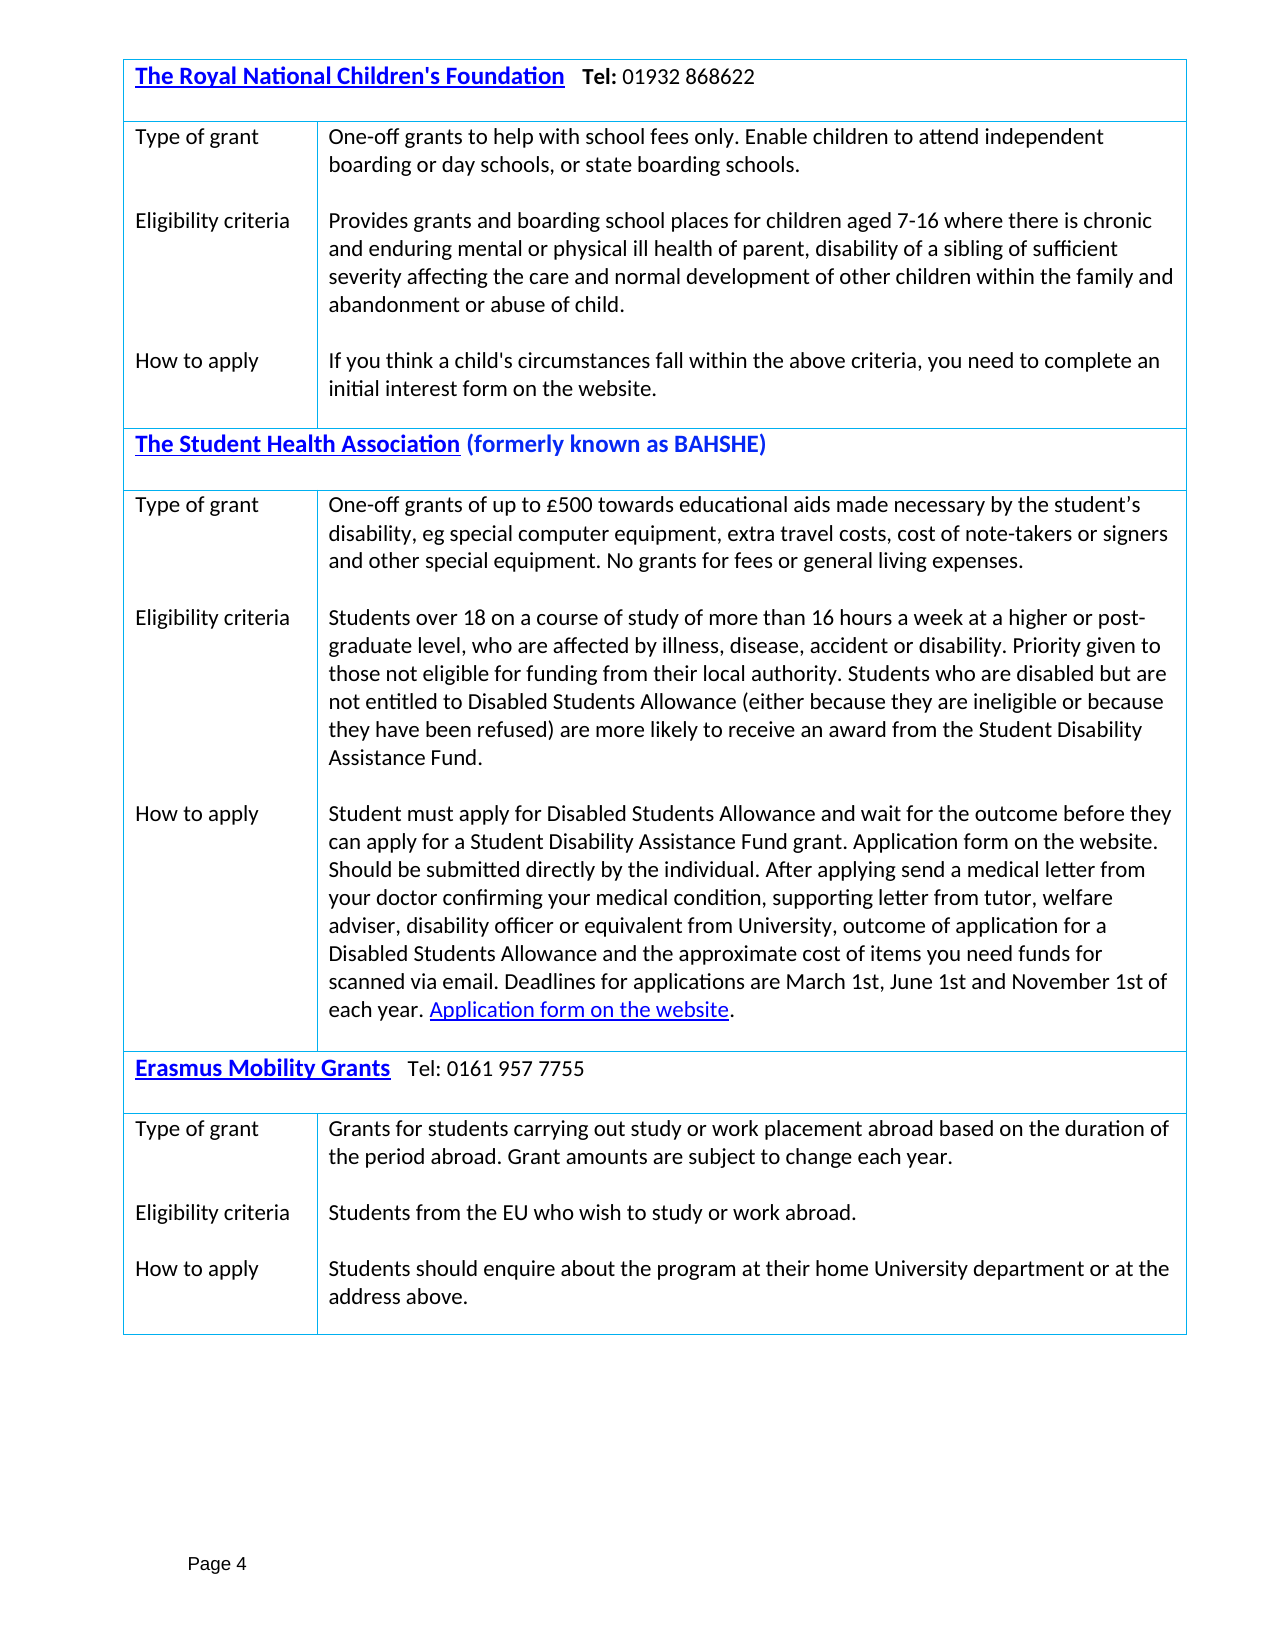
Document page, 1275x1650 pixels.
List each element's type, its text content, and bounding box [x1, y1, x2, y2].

table_cell Type of grant Eligibility criteria How to apply [124, 491, 317, 1051]
table_cell The Student Health Association (formerly known as BAHSHE) [124, 429, 1186, 489]
table_cell Erasmus Mobility Grants Tel: 0161 957 7755 [124, 1052, 1186, 1113]
table_cell Grants for students carrying out study or work placement abroad based on the duration of the period abroad. Grant amounts are subject to change each year. Students from the EU who wish to study or work abroad. Students should enquire about the program at their home University department or at the address above. [318, 1114, 1186, 1334]
table_cell One-off grants of up to £500 towards educational aids made necessary by the student’s disability, eg special computer equipment, extra travel costs, cost of note-takers or signers and other special equipment. No grants for fees or general living expenses. Students over 18 on a course of study of more than 16 hours a week at a higher or post-graduate level, who are affected by illness, disease, accident or disability. Priority given to those not eligible for funding from their local authority. Students who are disabled but are not entitled to Disabled Students Allowance (either because they are ineligible or because they have been refused) are more likely to receive an award from the Student Disability Assistance Fund. Student must apply for Disabled Students Allowance and wait for the outcome before they can apply for a Student Disability Assistance Fund grant. Application form on the website. Should be submitted directly by the individual. After applying send a medical letter from your doctor confirming your medical condition, supporting letter from tutor, welfare adviser, disability officer or equivalent from University, outcome of application for a Disabled Students Allowance and the approximate cost of items you need funds for scanned via email. Deadlines for applications are March 1st, June 1st and November 1st of each year. Application form on the website. [318, 491, 1186, 1051]
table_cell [124, 122, 317, 427]
table_cell One-off grants to help with school fees only. Enable children to attend independent boarding or day schools, or state boarding schools. Provides grants and boarding school places for children aged 7-16 where there is chronic and enduring mental or physical ill health of parent, disability of a sibling of sufficient severity affecting the care and normal development of other children within the family and abandonment or abuse of child. If you think a child's circumstances fall within the above criteria, you need to complete an initial interest form on the website. [318, 122, 1186, 427]
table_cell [124, 1114, 317, 1334]
table_header The Royal National Children's Foundation Tel: 01932 868622 [124, 60, 1186, 121]
